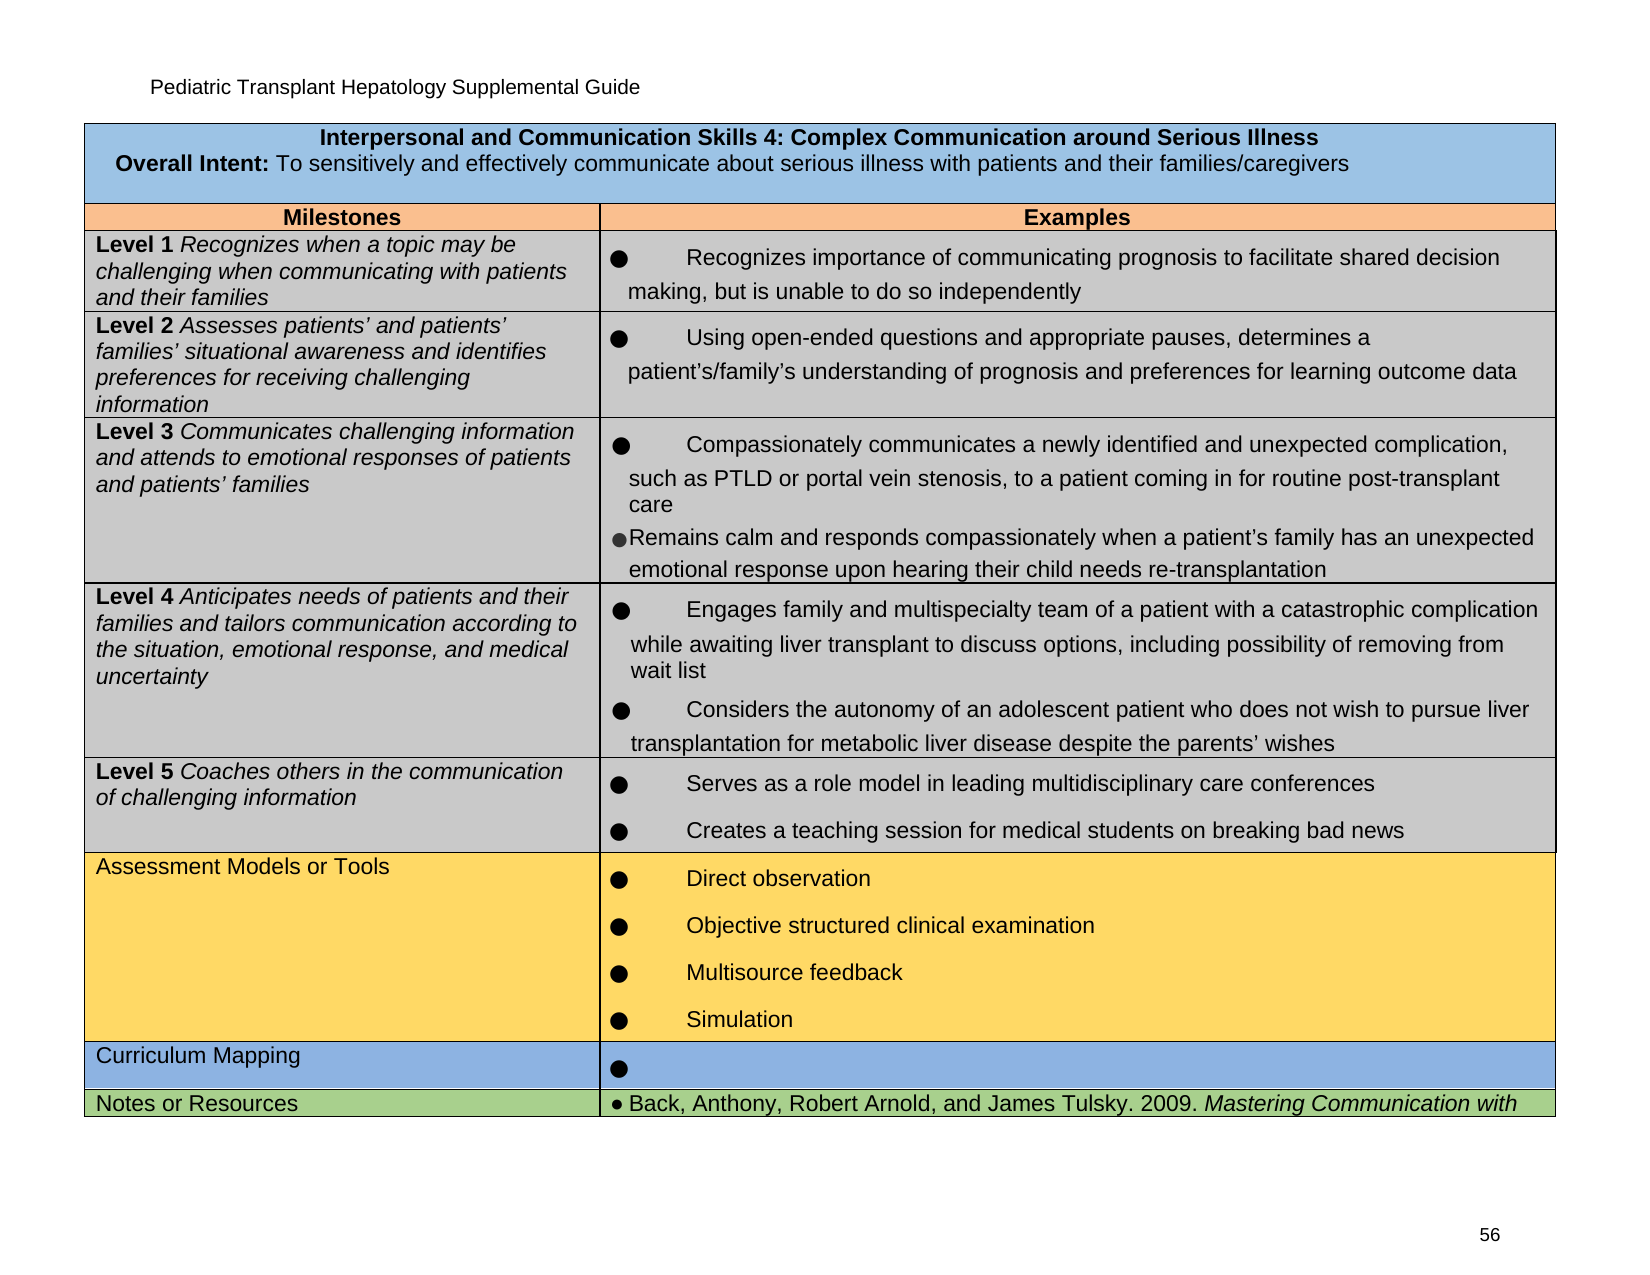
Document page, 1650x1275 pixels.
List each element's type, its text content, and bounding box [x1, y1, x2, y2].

table_cell Level 5 Coaches others in the communication of challenging information [85, 758, 599, 852]
table_cell Using open-ended questions and appropriate pauses, determines a patient’s/family’s understanding of prognosis and preferences for learning outcome data [601, 312, 1555, 417]
table_cell Assessment Models or Tools [85, 853, 599, 1041]
table_cell Curriculum Mapping [85, 1042, 599, 1088]
table_cell Milestones [85, 204, 599, 230]
table_cell Examples [601, 204, 1555, 230]
table_cell Level 3 Communicates challenging information and attends to emotional responses of patients and patients’ families [85, 418, 599, 582]
table_cell Recognizes importance of communicating prognosis to facilitate shared decision making, but is unable to do so independently [601, 231, 1555, 311]
table_cell Notes or Resources [85, 1090, 599, 1116]
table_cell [601, 1090, 1555, 1116]
table_cell Serves as a role model in leading multidisciplinary care conferences Creates a teaching session for medical students on breaking bad news [601, 758, 1555, 852]
table_cell Level 2 Assesses patients’ and patients’ families’ situational awareness and identifies preferences for receiving challenging information [85, 312, 599, 417]
table_cell Direct observation Objective structured clinical examination Multisource feedback Simulation [601, 853, 1555, 1041]
table_cell Compassionately communicates a newly identified and unexpected complication, such as PTLD or portal vein stenosis, to a patient coming in for routine post-transplant care Remains calm and responds compassionately when a patient’s family has an unexpected emotional response upon hearing their child needs re-transplantation [601, 418, 1555, 582]
table_cell Level 1 Recognizes when a topic may be challenging when communicating with patients and their families [85, 231, 599, 311]
table_cell [601, 1042, 1555, 1088]
table_cell Level 4 Anticipates needs of patients and their families and tailors communication according to the situation, emotional response, and medical uncertainty [85, 584, 599, 757]
table_cell Engages family and multispecialty team of a patient with a catastrophic complication while awaiting liver transplant to discuss options, including possibility of removing from wait list Considers the autonomy of an adolescent patient who does not wish to pursue liver transplantation for metabolic liver disease despite the parents’ wishes [601, 584, 1555, 757]
table_header Interpersonal and Communication Skills 4: Complex Communication around Serious Illness Overall Intent: To sensitively and effectively communicate about serious illness with patients and their families/caregivers [85, 124, 1555, 203]
